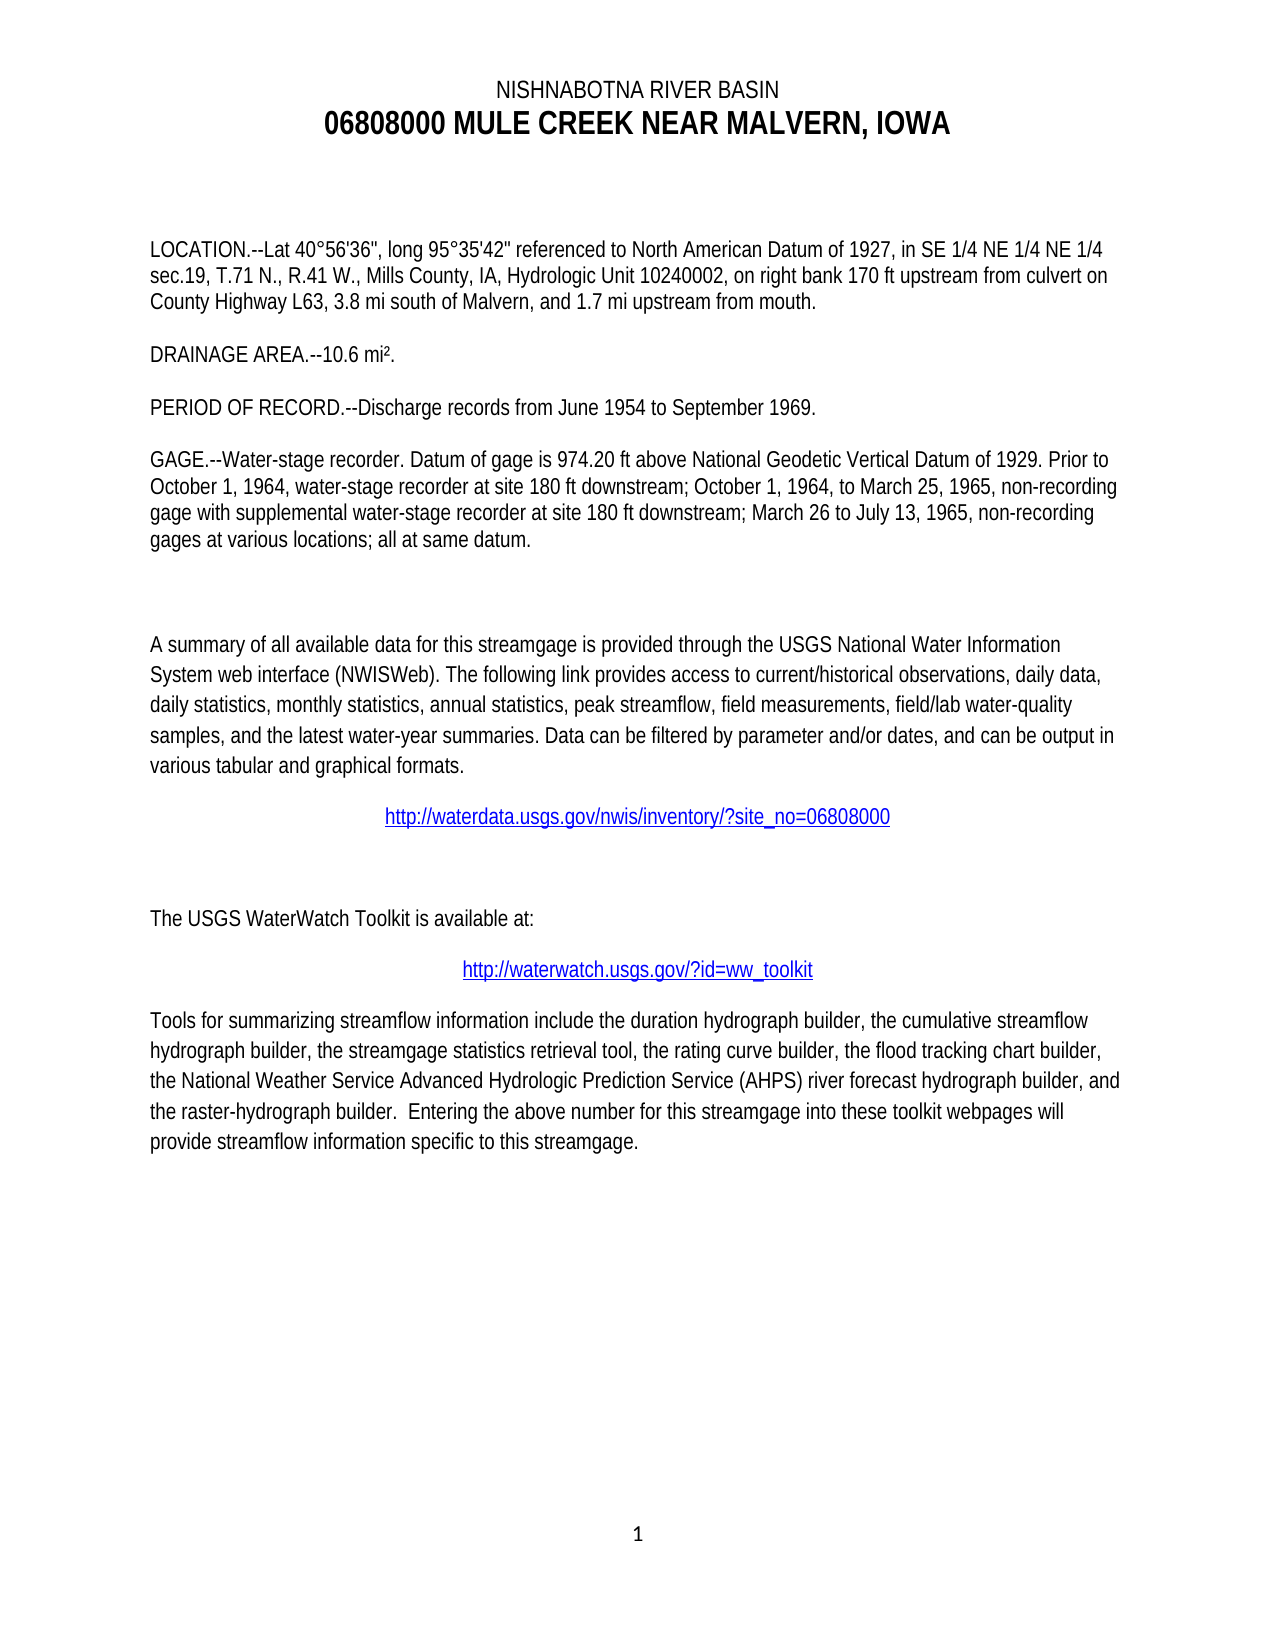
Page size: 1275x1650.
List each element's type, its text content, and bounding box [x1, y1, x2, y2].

text Tools for summarizing streamflow information include the duration hydrograph builder, the cumulative streamflow hydrograph builder, the streamgage statistics retrieval tool, the rating curve builder, the flood tracking chart builder, the National Weather Service Advanced Hydrologic Prediction Service (AHPS) river forecast hydrograph builder, and the raster-hydrograph builder. Entering the above number for this streamgage into these toolkit webpages will provide streamflow information specific to this streamgage. [150, 1007, 1125, 1154]
text A summary of all available data for this streamgage is provided through the USGS National Water Information System web interface (NWISWeb). The following link provides access to current/historical observations, daily data, daily statistics, monthly statistics, annual statistics, peak streamflow, field measurements, field/lab water-quality samples, and the latest water-year summaries. Data can be filtered by parameter and/or dates, and can be output in various tabular and graphical formats. [150, 631, 1125, 778]
text http://waterwatch.usgs.gov/?id=ww_toolkit [150, 956, 1125, 982]
text http://waterdata.usgs.gov/nwis/inventory/?site_no=06808000 [150, 803, 1125, 829]
text The USGS WaterWatch Toolkit is available at: [150, 905, 1125, 931]
text DRAINAGE AREA.--10.6 mi². [150, 341, 1125, 367]
text GAGE.--Water-stage recorder. Datum of gage is 974.20 ft above National Geodetic Vertical Datum of 1929. Prior to October 1, 1964, water-stage recorder at site 180 ft downstream; October 1, 1964, to March 25, 1965, non-recording gage with supplemental water-stage recorder at site 180 ft downstream; March 26 to July 13, 1965, non-recording gages at various locations; all at same datum. [150, 446, 1125, 552]
text PERIOD OF RECORD.--Discharge records from June 1954 to September 1969. [150, 394, 1125, 420]
text LOCATION.--Lat 40°56'36", long 95°35'42" referenced to North American Datum of 1927, in SE 1/4 NE 1/4 NE 1/4 sec.19, T.71 N., R.41 W., Mills County, IA, Hydrologic Unit 10240002, on right bank 170 ft upstream from culvert on County Highway L63, 3.8 mi south of Malvern, and 1.7 mi upstream from mouth. [150, 236, 1125, 315]
